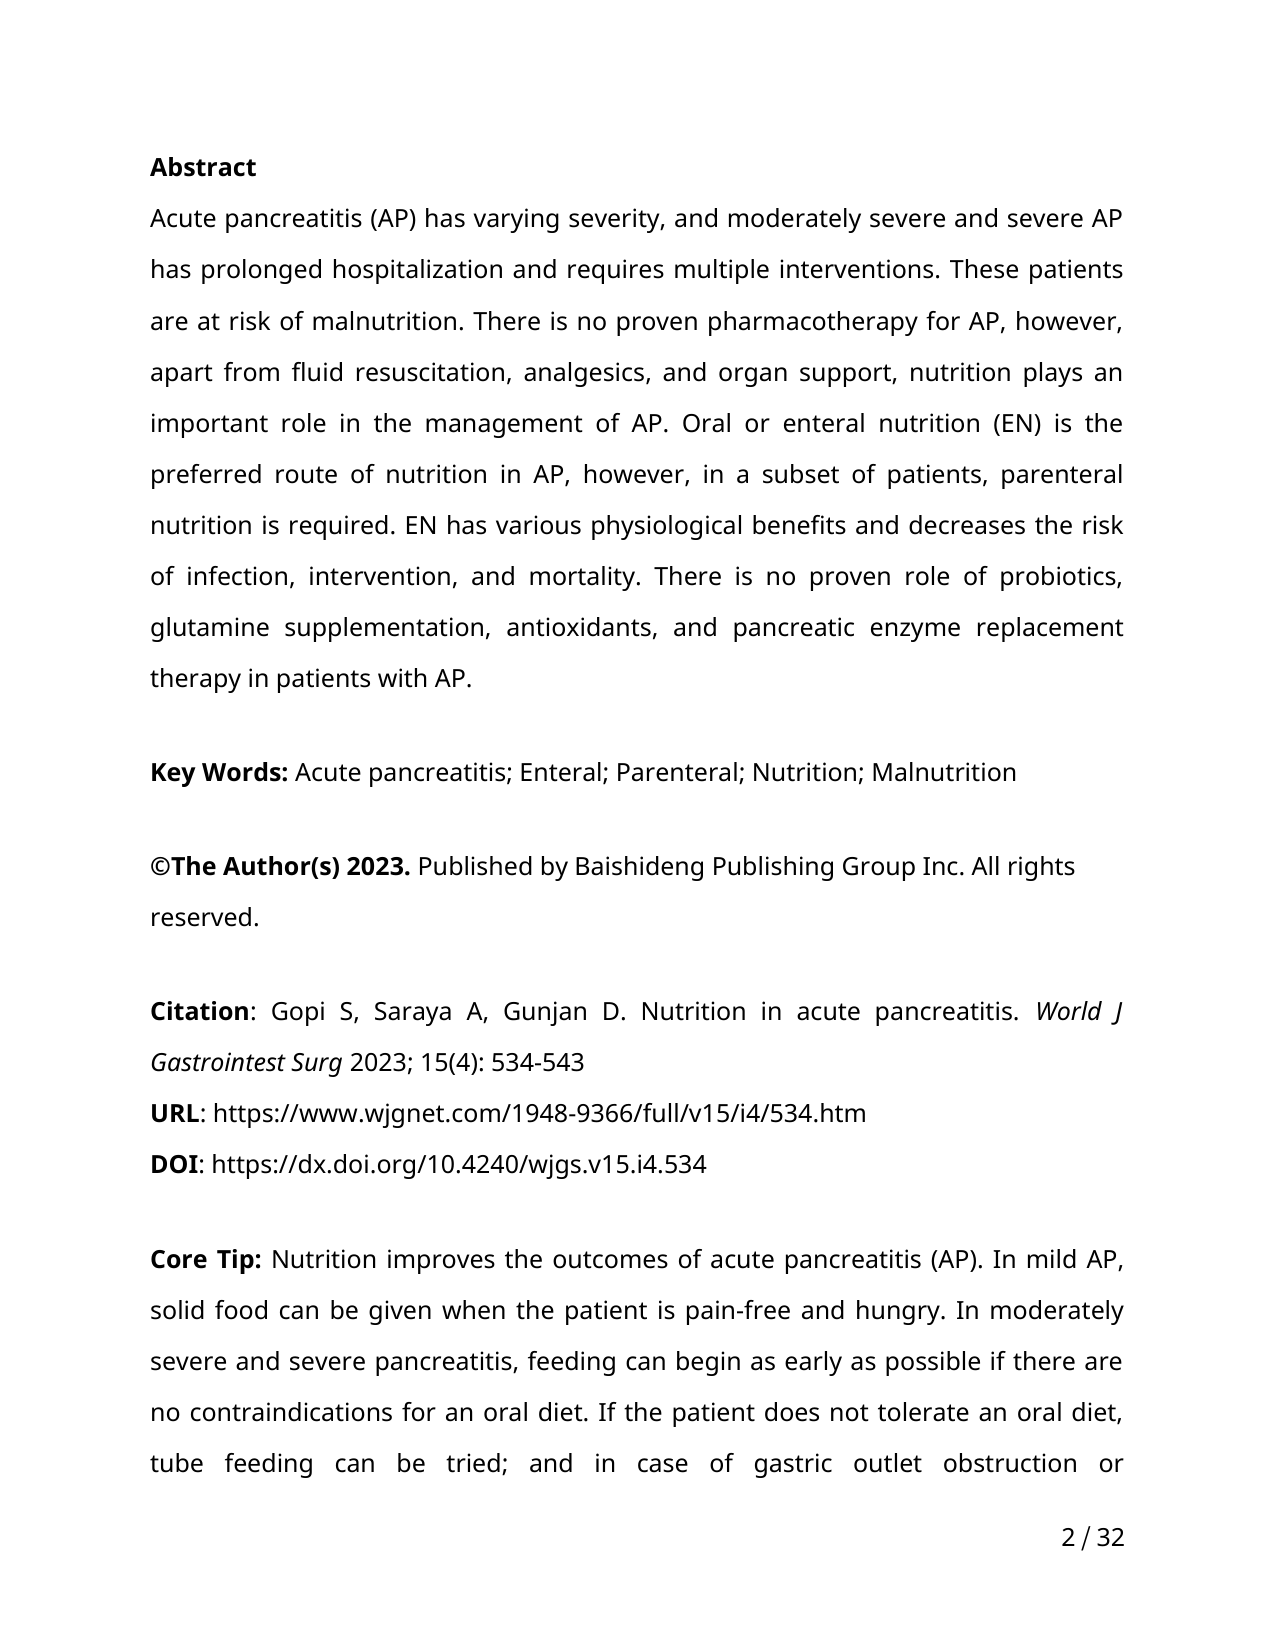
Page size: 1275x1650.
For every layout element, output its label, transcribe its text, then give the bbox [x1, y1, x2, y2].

text URL: https://www.wjgnet.com/1948-9366/full/v15/i4/534.htm [150, 1096, 1125, 1130]
text ©The Author(s) 2023. Published by Baishideng Publishing Group Inc. All rights reserved. [150, 849, 1125, 934]
text Key Words: Acute pancreatitis; Enteral; Parenteral; Nutrition; Malnutrition [150, 754, 1125, 789]
text DOI: https://dx.doi.org/10.4240/wjgs.v15.i4.534 [150, 1147, 1125, 1181]
text Abstract [150, 150, 1125, 184]
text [150, 1241, 1125, 1479]
text Acute pancreatitis (AP) has varying severity, and moderately severe and severe AP has prolonged hospitalization and requires multiple interventions. These patients are at risk of malnutrition. There is no proven pharmacotherapy for AP, however, apart from fluid resuscitation, analgesics, and organ support, nutrition plays an important role in the management of AP. Oral or enteral nutrition (EN) is the preferred route of nutrition in AP, however, in a subset of patients, parenteral nutrition is required. EN has various physiological benefits and decreases the risk of infection, intervention, and mortality. There is no proven role of probiotics, glutamine supplementation, antioxidants, and pancreatic enzyme replacement therapy in patients with AP. [150, 201, 1125, 694]
text Citation: Gopi S, Saraya A, Gunjan D. Nutrition in acute pancreatitis. World J Gastrointest Surg 2023; 15(4): 534-543 [150, 994, 1125, 1079]
